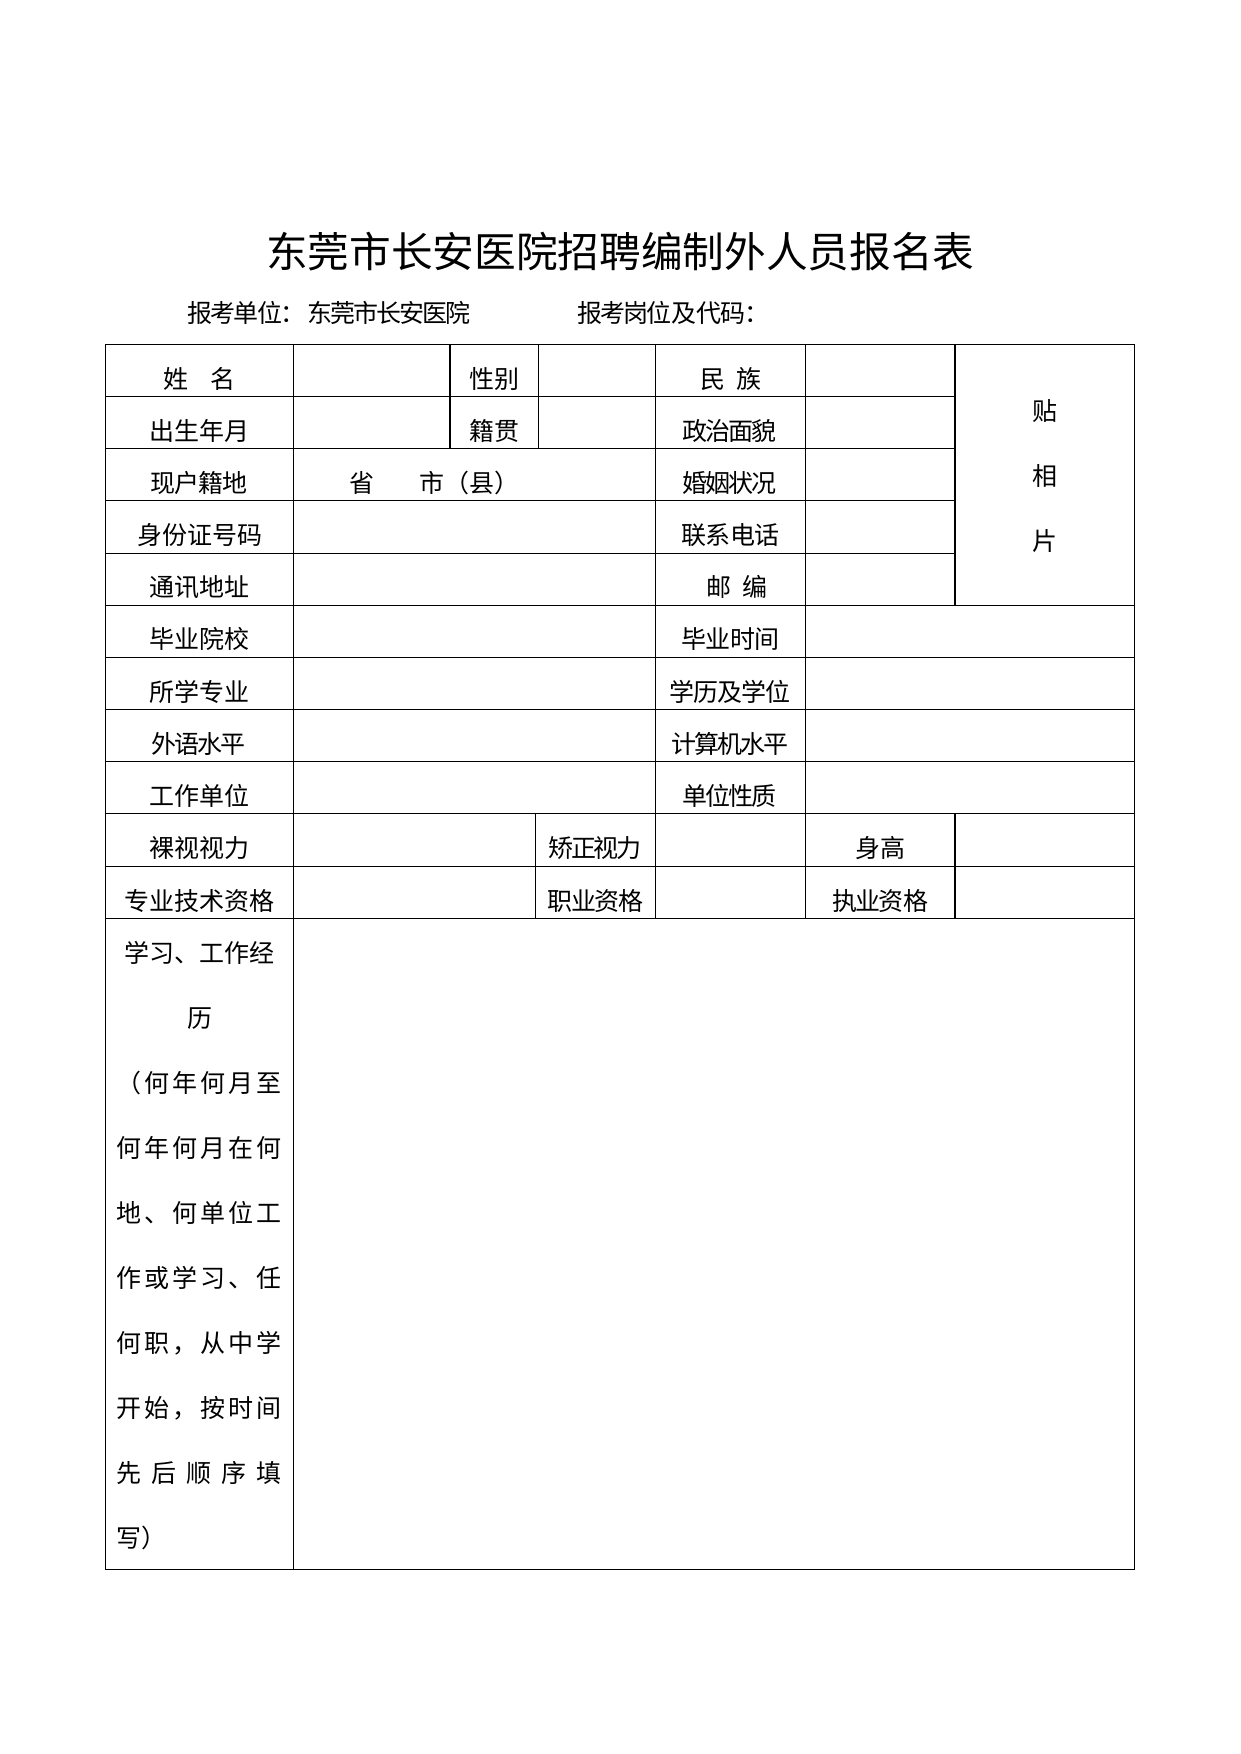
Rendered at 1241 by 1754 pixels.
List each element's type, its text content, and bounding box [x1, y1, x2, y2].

table_cell 毕业时间 [656, 606, 805, 657]
text 报考单位： 东莞市长安医院 报考岗位及代码： [187, 279, 1053, 344]
table_cell [294, 554, 655, 604]
table_cell 学历及学位 [656, 658, 805, 709]
table_header 民 族 [656, 345, 805, 396]
table_cell [956, 867, 1134, 918]
table_cell 现户籍地 [106, 449, 293, 500]
table_cell 所学专业 [106, 658, 293, 709]
table_cell 邮 编 [656, 554, 805, 604]
table_cell 执业资格 [806, 867, 954, 918]
table_cell [294, 762, 655, 813]
table_cell [294, 919, 1134, 1569]
table_header [539, 345, 655, 396]
table_cell 矫正视力 [536, 814, 655, 866]
table_cell [539, 397, 655, 448]
table_cell 专业技术资格 [106, 867, 293, 918]
table_cell [294, 658, 655, 709]
table_cell [806, 710, 1134, 761]
table_cell 外语水平 [106, 710, 293, 761]
table_cell [806, 554, 954, 604]
table_cell 省 市（县） [294, 449, 655, 500]
table_cell 政治面貌 [656, 397, 805, 448]
table_cell 婚姻状况 [656, 449, 805, 500]
table_cell [656, 814, 805, 866]
table_cell 单位性质 [656, 762, 805, 813]
table_cell [294, 397, 449, 448]
text 东莞市长安医院招聘编制外人员报名表 [187, 220, 1053, 279]
table_cell 毕业院校 [106, 606, 293, 657]
table_cell [806, 501, 954, 552]
table_cell 学习、工作经历 （何年何月至何年何月在何地、何单位工作或学习、任何职，从中学开始，按时间先后顺序填写） [106, 919, 293, 1569]
table_cell [806, 606, 1134, 657]
table_cell 工作单位 [106, 762, 293, 813]
table_cell 通讯地址 [106, 554, 293, 604]
table_cell [294, 606, 655, 657]
table_header 性别 [451, 345, 538, 396]
table_cell [806, 449, 954, 500]
table_cell [806, 762, 1134, 813]
table_cell 籍贯 [451, 397, 538, 448]
table_cell [294, 710, 655, 761]
table_cell [956, 814, 1134, 866]
table_header 贴 相 片 [956, 345, 1134, 604]
table_cell 身高 [806, 814, 954, 866]
table_cell [806, 397, 954, 448]
table_header 姓 名 [106, 345, 293, 396]
table_cell 计算机水平 [656, 710, 805, 761]
table_cell [806, 658, 1134, 709]
table_cell 裸视视力 [106, 814, 293, 866]
table_cell 出生年月 [106, 397, 293, 448]
table_header [294, 345, 449, 396]
table_cell [294, 814, 535, 866]
table_cell 联系电话 [656, 501, 805, 552]
table_header [806, 345, 954, 396]
table_cell 身份证号码 [106, 501, 293, 552]
table_cell [294, 867, 535, 918]
table_cell 职业资格 [536, 867, 655, 918]
table_cell [294, 501, 655, 552]
table_cell [656, 867, 805, 918]
